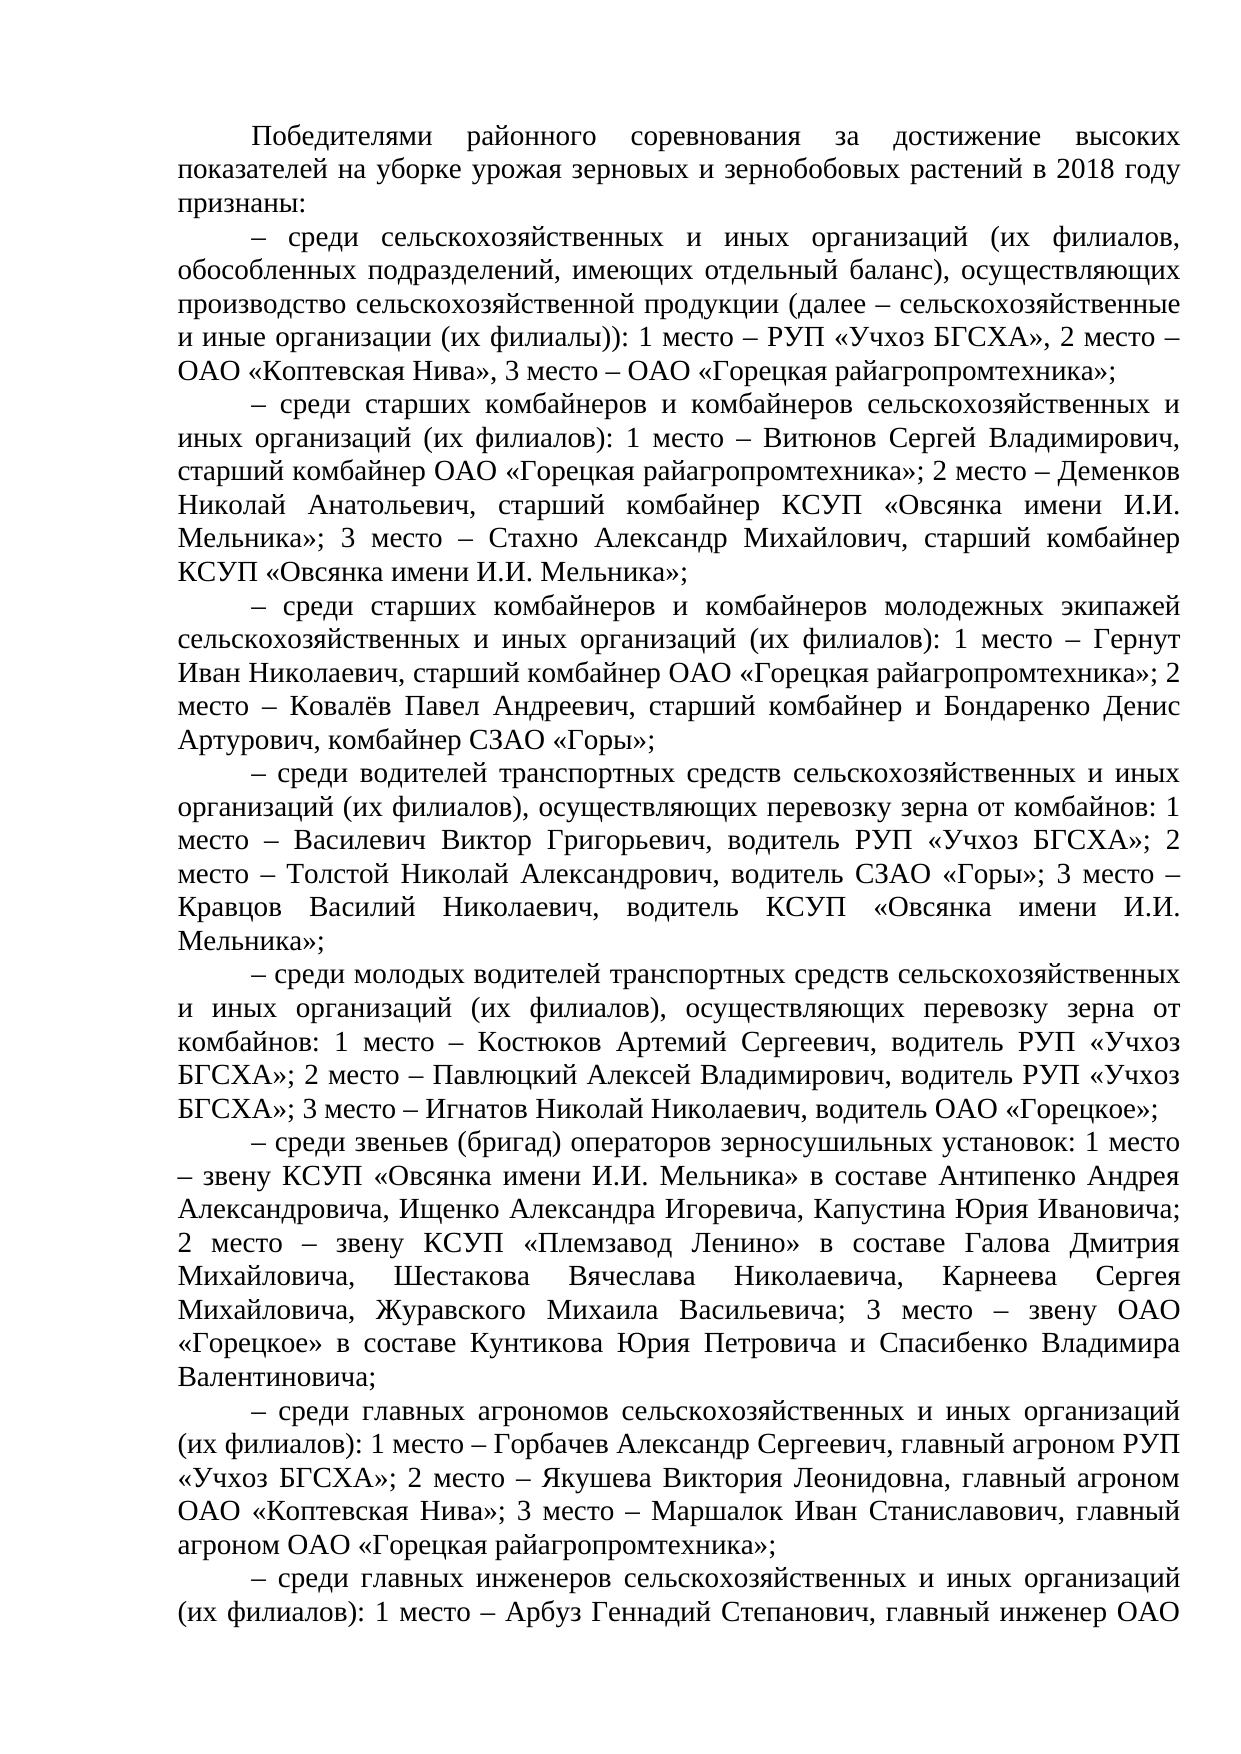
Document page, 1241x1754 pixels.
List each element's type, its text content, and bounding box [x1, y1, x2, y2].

text – среди главных агрономов сельскохозяйственных и иных организаций (их филиалов): 1 место – Горбачев Александр Сергеевич, главный агроном РУП «Учхоз БГСХА»; 2 место – Якушева Виктория Леонидовна, главный агроном ОАО «Коптевская Нива»; 3 место – Маршалок Иван Станиславович, главный агроном ОАО «Горецкая райагропромтехника»; [177, 1393, 1181, 1560]
text – среди водителей транспортных средств сельскохозяйственных и иных организаций (их филиалов), осуществляющих перевозку зерна от комбайнов: 1 место – Василевич Виктор Григорьевич, водитель РУП «Учхоз БГСХА»; 2 место – Толстой Николай Александрович, водитель СЗАО «Горы»; 3 место – Кравцов Василий Николаевич, водитель КСУП «Овсянка имени И.И. Мельника»; [177, 755, 1181, 957]
text – среди звеньев (бригад) операторов зерносушильных установок: 1 место – звену КСУП «Овсянка имени И.И. Мельника» в составе Антипенко Андрея Александровича, Ищенко Александра Игоревича, Капустина Юрия Ивановича; 2 место – звену КСУП «Племзавод Ленино» в составе Галова Дмитрия Михайловича, Шестакова Вячеслава Николаевича, Карнеева Сергея Михайловича, Журавского Михаила Васильевича; 3 место – звену ОАО «Горецкое» в составе Кунтикова Юрия Петровича и Спасибенко Владимира Валентиновича; [177, 1124, 1181, 1393]
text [177, 1560, 1181, 1627]
text – среди молодых водителей транспортных средств сельскохозяйственных и иных организаций (их филиалов), осуществляющих перевозку зерна от комбайнов: 1 место – Костюков Артемий Сергеевич, водитель РУП «Учхоз БГСХА»; 2 место – Павлюцкий Алексей Владимирович, водитель РУП «Учхоз БГСХА»; 3 место – Игнатов Николай Николаевич, водитель ОАО «Горецкое»; [177, 957, 1181, 1124]
text – среди старших комбайнеров и комбайнеров сельскохозяйственных и иных организаций (их филиалов): 1 место – Витюнов Сергей Владимирович, старший комбайнер ОАО «Горецкая райагропромтехника»; 2 место – Деменков Николай Анатольевич, старший комбайнер КСУП «Овсянка имени И.И. Мельника»; 3 место – Стахно Александр Михайлович, старший комбайнер КСУП «Овсянка имени И.И. Мельника»; [177, 386, 1181, 588]
text Победителями районного соревнования за достижение высоких показателей на уборке урожая зерновых и зернобобовых растений в 2018 году признаны: [177, 118, 1181, 219]
text – среди старших комбайнеров и комбайнеров молодежных экипажей сельскохозяйственных и иных организаций (их филиалов): 1 место – Гернут Иван Николаевич, старший комбайнер ОАО «Горецкая райагропромтехника»; 2 место – Ковалёв Павел Андреевич, старший комбайнер и Бондаренко Денис Артурович, комбайнер СЗАО «Горы»; [177, 588, 1181, 755]
text – среди сельскохозяйственных и иных организаций (их филиалов, обособленных подразделений, имеющих отдельный баланс), осуществляющих производство сельскохозяйственной продукции (далее – сельскохозяйственные и иные организации (их филиалы)): 1 место – РУП «Учхоз БГСХА», 2 место – ОАО «Коптевская Нива», 3 место – ОАО «Горецкая райагропромтехника»; [177, 219, 1181, 386]
